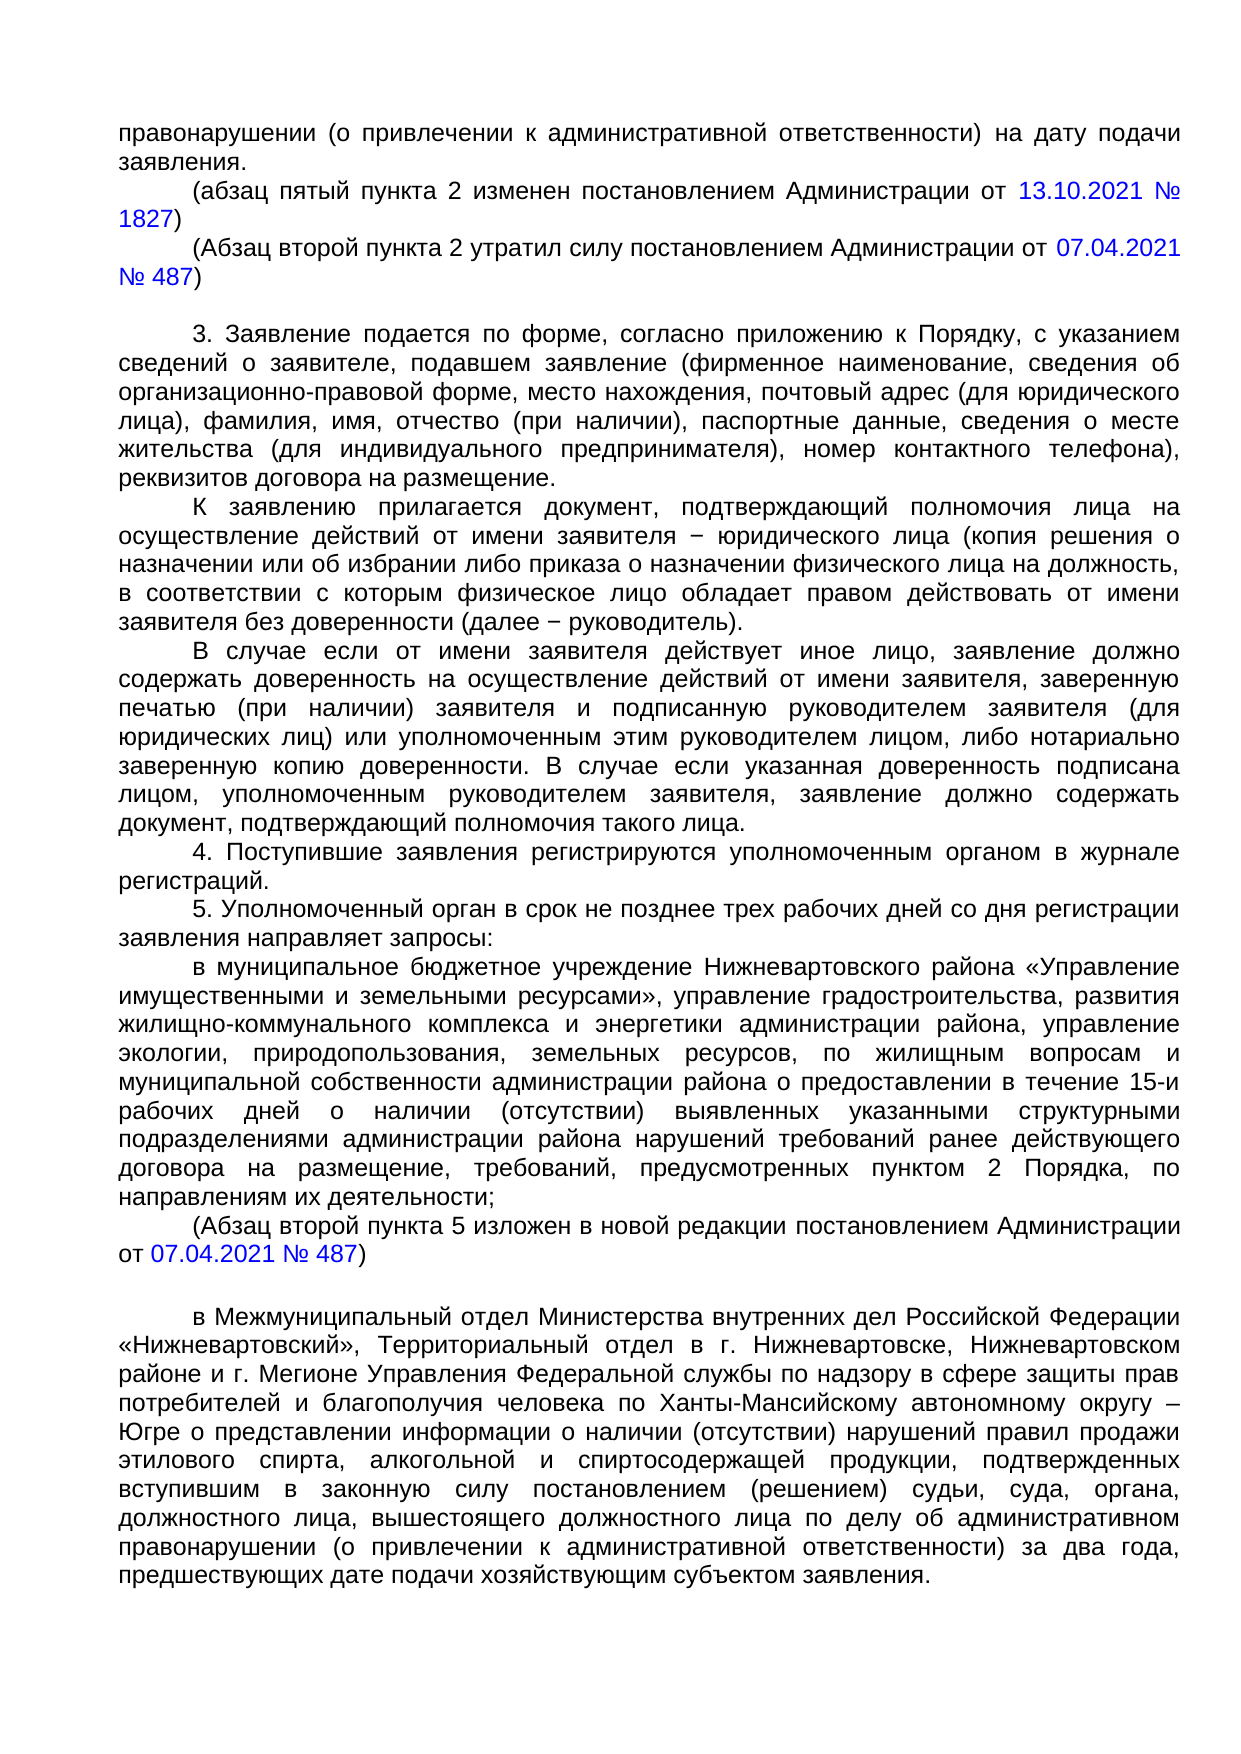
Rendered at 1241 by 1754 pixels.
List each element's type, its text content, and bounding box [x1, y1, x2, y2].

text 4. Поступившие заявления регистрируются уполномоченным органом в журнале регистраций. [118, 837, 1181, 894]
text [118, 118, 1181, 176]
text в Межмуниципальный отдел Министерства внутренних дел Российской Федерации «Нижневартовский», Территориальный отдел в г. Нижневартовске, Нижневартовском районе и г. Мегионе Управления Федеральной службы по надзору в сфере защиты прав потребителей и благополучия человека по Ханты-Мансийскому автономному округу – Югре о представлении информации о наличии (отсутствии) нарушений правил продажи этилового спирта, алкогольной и спиртосодержащей продукции, подтвержденных вступившим в законную силу постановлением (решением) судьи, суда, органа, должностного лица, вышестоящего должностного лица по делу об административном правонарушении (о привлечении к административной ответственности) за два года, предшествующих дате подачи хозяйствующим субъектом заявления. [118, 1302, 1181, 1589]
text (Абзац второй пункта 2 утратил силу постановлением Администрации от 07.04.2021 № 487) [118, 233, 1181, 291]
text К заявлению прилагается документ, подтверждающий полномочия лица на осуществление действий от имени заявителя − юридического лица (копия решения о назначении или об избрании либо приказа о назначении физического лица на должность, в соответствии с которым физическое лицо обладает правом действовать от имени заявителя без доверенности (далее − руководитель). [118, 492, 1181, 636]
text в муниципальное бюджетное учреждение Нижневартовского района «Управление имущественными и земельными ресурсами», управление градостроительства, развития жилищно-коммунального комплекса и энергетики администрации района, управление экологии, природопользования, земельных ресурсов, по жилищным вопросам и муниципальной собственности администрации района о предоставлении в течение 15-и рабочих дней о наличии (отсутствии) выявленных указанными структурными подразделениями администрации района нарушений требований ранее действующего договора на размещение, требований, предусмотренных пунктом 2 Порядка, по направлениям их деятельности; [118, 952, 1181, 1211]
text (абзац пятый пункта 2 изменен постановлением Администрации от 13.10.2021 № 1827) [118, 176, 1181, 233]
text 5. Уполномоченный орган в срок не позднее трех рабочих дней со дня регистрации заявления направляет запросы: [118, 894, 1181, 952]
text В случае если от имени заявителя действует иное лицо, заявление должно содержать доверенность на осуществление действий от имени заявителя, заверенную печатью (при наличии) заявителя и подписанную руководителем заявителя (для юридических лиц) или уполномоченным этим руководителем лицом, либо нотариально заверенную копию доверенности. В случае если указанная доверенность подписана лицом, уполномоченным руководителем заявителя, заявление должно содержать документ, подтверждающий полномочия такого лица. [118, 636, 1181, 837]
text 3. Заявление подается по форме, согласно приложению к Порядку, с указанием сведений о заявителе, подавшем заявление (фирменное наименование, сведения об организационно-правовой форме, место нахождения, почтовый адрес (для юридического лица), фамилия, имя, отчество (при наличии), паспортные данные, сведения о месте жительства (для индивидуального предпринимателя), номер контактного телефона), реквизитов договора на размещение. [118, 319, 1181, 492]
text (Абзац второй пункта 5 изложен в новой редакции постановлением Администрации от 07.04.2021 № 487) [118, 1211, 1181, 1268]
